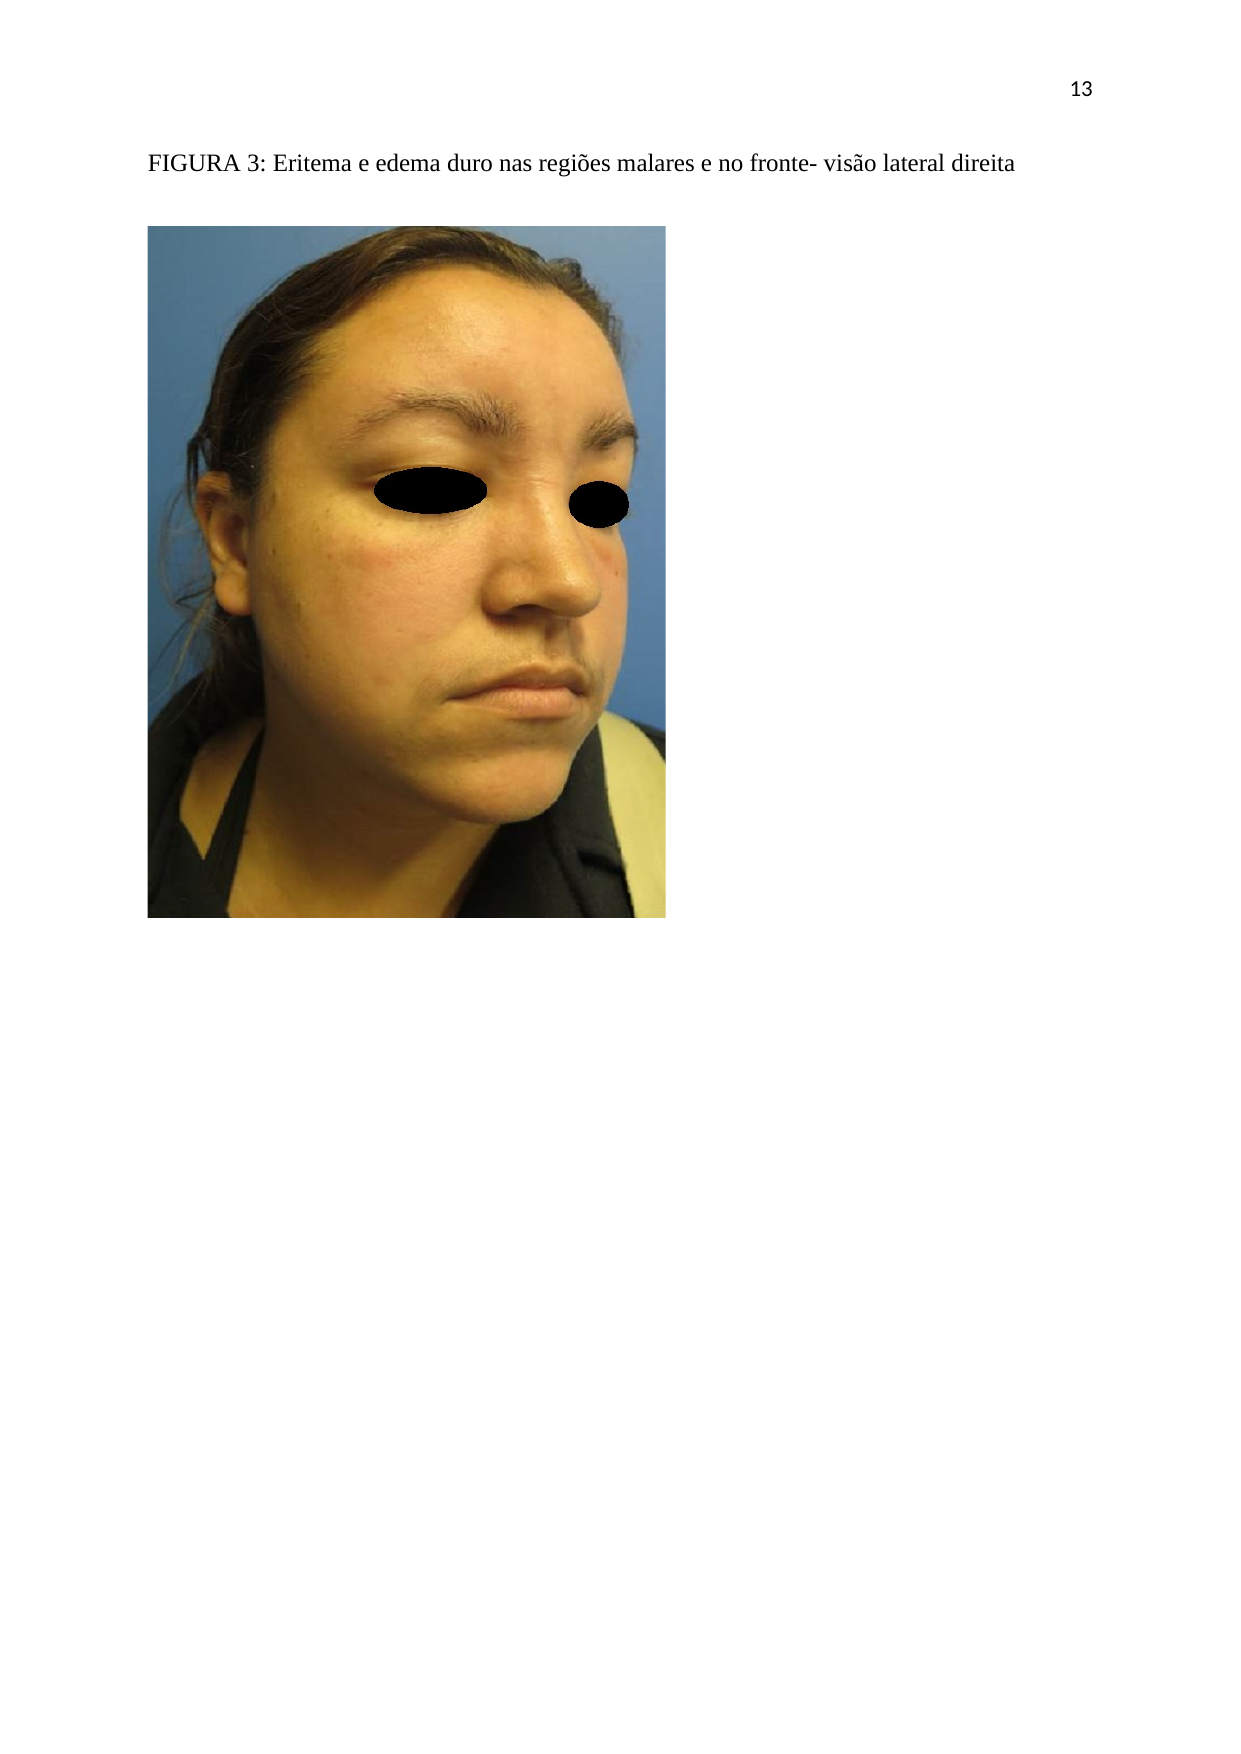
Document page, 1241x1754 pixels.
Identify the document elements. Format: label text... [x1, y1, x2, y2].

text FIGURA 3: Eritema e edema duro nas regiões malares e no fronte- visão lateral direita [148, 148, 1092, 176]
picture [147, 226, 666, 918]
